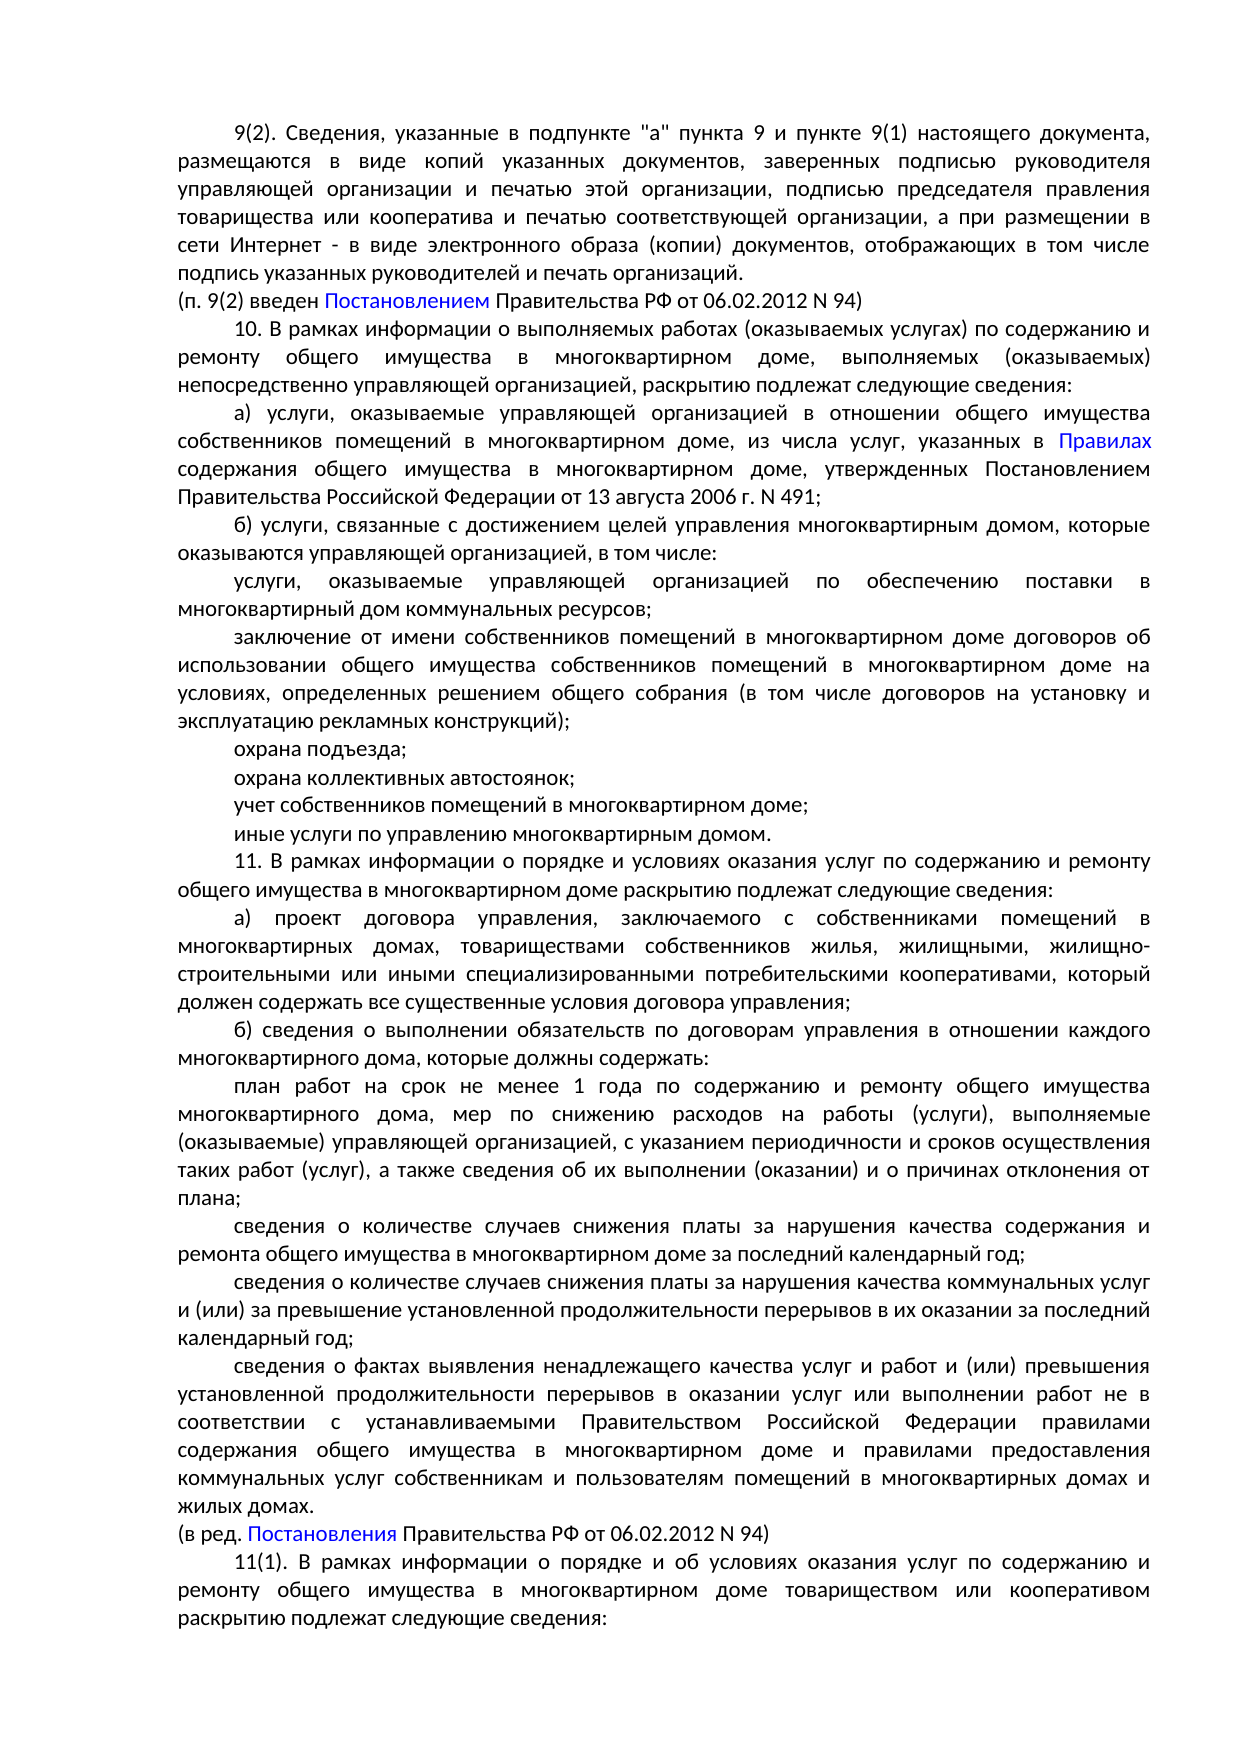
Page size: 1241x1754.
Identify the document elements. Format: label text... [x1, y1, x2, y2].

text (п. 9(2) введен Постановлением Правительства РФ от 06.02.2012 N 94) [177, 286, 1152, 314]
text 11. В рамках информации о порядке и условиях оказания услуг по содержанию и ремонту общего имущества в многоквартирном доме раскрытию подлежат следующие сведения: [177, 847, 1152, 903]
text 11(1). В рамках информации о порядке и об условиях оказания услуг по содержанию и ремонту общего имущества в многоквартирном доме товариществом или кооперативом раскрытию подлежат следующие сведения: [177, 1547, 1152, 1631]
text б) сведения о выполнении обязательств по договорам управления в отношении каждого многоквартирного дома, которые должны содержать: [177, 1015, 1152, 1071]
text иные услуги по управлению многоквартирным домом. [177, 819, 1152, 847]
text а) услуги, оказываемые управляющей организацией в отношении общего имущества собственников помещений в многоквартирном доме, из числа услуг, указанных в Правилах содержания общего имущества в многоквартирном доме, утвержденных Постановлением Правительства Российской Федерации от 13 августа 2006 г. N 491; [177, 398, 1152, 510]
text план работ на срок не менее 1 года по содержанию и ремонту общего имущества многоквартирного дома, мер по снижению расходов на работы (услуги), выполняемые (оказываемые) управляющей организацией, с указанием периодичности и сроков осуществления таких работ (услуг), а также сведения об их выполнении (оказании) и о причинах отклонения от плана; [177, 1071, 1152, 1211]
text сведения о фактах выявления ненадлежащего качества услуг и работ и (или) превышения установленной продолжительности перерывов в оказании услуг или выполнении работ не в соответствии с устанавливаемыми Правительством Российской Федерации правилами содержания общего имущества в многоквартирном доме и правилами предоставления коммунальных услуг собственникам и пользователям помещений в многоквартирных домах и жилых домах. [177, 1351, 1152, 1519]
text заключение от имени собственников помещений в многоквартирном доме договоров об использовании общего имущества собственников помещений в многоквартирном доме на условиях, определенных решением общего собрания (в том числе договоров на установку и эксплуатацию рекламных конструкций); [177, 622, 1152, 734]
text а) проект договора управления, заключаемого с собственниками помещений в многоквартирных домах, товариществами собственников жилья, жилищными, жилищно-строительными или иными специализированными потребительскими кооперативами, который должен содержать все существенные условия договора управления; [177, 903, 1152, 1015]
text учет собственников помещений в многоквартирном доме; [177, 791, 1152, 819]
text б) услуги, связанные с достижением целей управления многоквартирным домом, которые оказываются управляющей организацией, в том числе: [177, 510, 1152, 566]
text 10. В рамках информации о выполняемых работах (оказываемых услугах) по содержанию и ремонту общего имущества в многоквартирном доме, выполняемых (оказываемых) непосредственно управляющей организацией, раскрытию подлежат следующие сведения: [177, 314, 1152, 398]
text 9(2). Сведения, указанные в подпункте "а" пункта 9 и пункте 9(1) настоящего документа, размещаются в виде копий указанных документов, заверенных подписью руководителя управляющей организации и печатью этой организации, подписью председателя правления товарищества или кооператива и печатью соответствующей организации, а при размещении в сети Интернет - в виде электронного образа (копии) документов, отображающих в том числе подпись указанных руководителей и печать организаций. [177, 118, 1152, 286]
text (в ред. Постановления Правительства РФ от 06.02.2012 N 94) [177, 1519, 1152, 1547]
text сведения о количестве случаев снижения платы за нарушения качества коммунальных услуг и (или) за превышение установленной продолжительности перерывов в их оказании за последний календарный год; [177, 1267, 1152, 1351]
text услуги, оказываемые управляющей организацией по обеспечению поставки в многоквартирный дом коммунальных ресурсов; [177, 566, 1152, 622]
text охрана подъезда; [177, 734, 1152, 763]
text сведения о количестве случаев снижения платы за нарушения качества содержания и ремонта общего имущества в многоквартирном доме за последний календарный год; [177, 1211, 1152, 1267]
text охрана коллективных автостоянок; [177, 763, 1152, 791]
